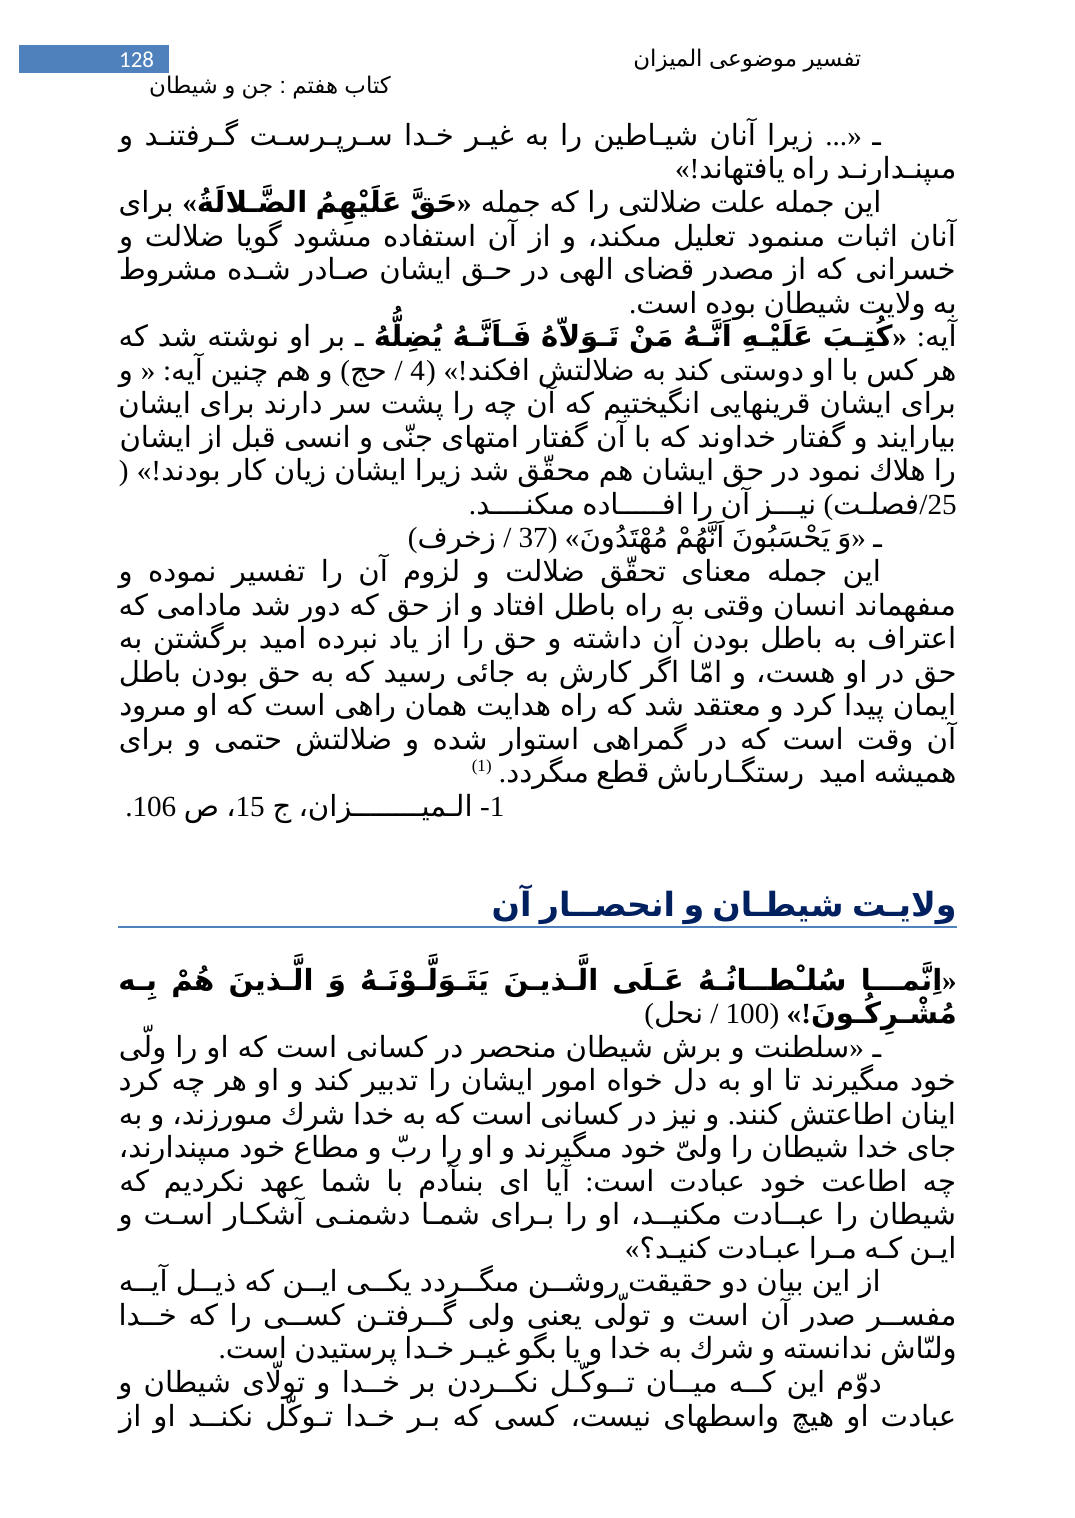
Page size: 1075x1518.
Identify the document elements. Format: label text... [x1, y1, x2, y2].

text آيه: «كُتِـبَ عَلَيْـهِ اَنَّـهُ مَنْ تَـوَلاّهُ فَـاَنَّـهُ يُضِلُّهُ ـ بر او نوشته شد كه هر كس با او دوستى كند به ضلالتش افكند!» (4 / حج) و هم چنين آيه: « و براى ايشان قرين‏هايى انگيختيم كه آن چه را پشت سر دارند براى ايشان بيارايند و گفتار خداوند كه با آن گفتار امت‏هاى جنّى و انسى قبل از ايشان را هلاك نمود در حق ايشان هم محقّق شد زيرا ايشان زيان كار بودند!» (25/فصلـت) نيـــز آن را افـــــاده مى‏كنــــد. [118, 319, 957, 521]
text اين جمله معناى تحقّق ضلالت و لزوم آن را تفسير نموده و مى‏فهماند انسان وقتى به راه باطل افتاد و از حق كه دور شد مادامى كه اعتراف به باطل بودن آن داشته و حق را از ياد نبرده اميد برگشتن به حق در او هست، و امّا اگر كارش به جائى رسيد كه به حق بودن باطل ايمان پيدا كرد و معتقد شد كه راه هدايت همان راهى است كه او مى‏رود آن وقت است كه در گمراهى استوار شده و ضلالتش حتمى و براى هميشه اميد رستگـارى‏اش قطع مى‏گردد. (1) [118, 554, 957, 789]
text ـ «سلطنت و برش شيطان منحصر در كسانى است كه او را ولّى خود مى‏گيرند تا او به دل خواه امور ايشان را تدبير كند و او هر چه كرد اينان اطاعتش كنند. و نيز در كسانى است كه به خدا شرك مى‏ورزند، و به جاى خدا شيطان را ولىّ خود مى‏گيرند و او را ربّ و مطاع خود مى‏پندارند، چه اطاعت خود عبادت است: آيا اى بنى‏آدم با شما عهد نكرديم كه شيطان را عبــادت مكنيــد، او را بـراى شمـا دشمنـى آشكـار اسـت و ايـن كـه مـرا عبـادت كنيـد؟» [118, 1030, 957, 1264]
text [118, 1365, 957, 1432]
text 1- الـميــــــــزان، ج 15، ص 106. [118, 789, 957, 822]
text از اين بيان دو حقيقت روشــن مى‏گــردد يكــى ايــن كه ذيــل آيــه مفســر صدر آن است و تولّى يعنى ولى گــرفتـن كســى را كه خــدا ولىّ‏اش ندانسته و شرك به خدا و يا بگو غيـر خـدا پرستيدن است. [118, 1264, 957, 1365]
text ـ «... زيرا آنان شيـاطين را به غيـر خـدا سـرپـرسـت گـرفتنـد و مى‏پنـدارنـد راه يافته‏اند!» [118, 118, 957, 185]
text اين جمله علت ضلالتى را كه جمله «حَقَّ عَلَيْهِمُ الضَّـلالَةُ» براى آنان اثبات مى‏نمود تعليل مى‏كند، و از آن استفاده مى‏شود گويا ضلالت و خسرانى كه از مصدر قضاى الهى در حـق ايشان صـادر شـده مشروط به ولايت شيطان بوده است. [118, 185, 957, 319]
text «اِنَّمـــا سُلـْطــانُـهُ عَـلَى الَّـذيـنَ يَتَـوَلَّـوْنَـهُ وَ الَّـذينَ هُمْ بِـه مُشْـرِكُـونَ!» (100 / نحل) [118, 963, 957, 1030]
text ـ «وَ يَحْسَبُونَ اَنَّهُمْ مُهْتَدُونَ» (37 / زخرف) [118, 521, 957, 554]
subtitle ولايـت شيطـان و انحصــار آن [118, 885, 957, 926]
